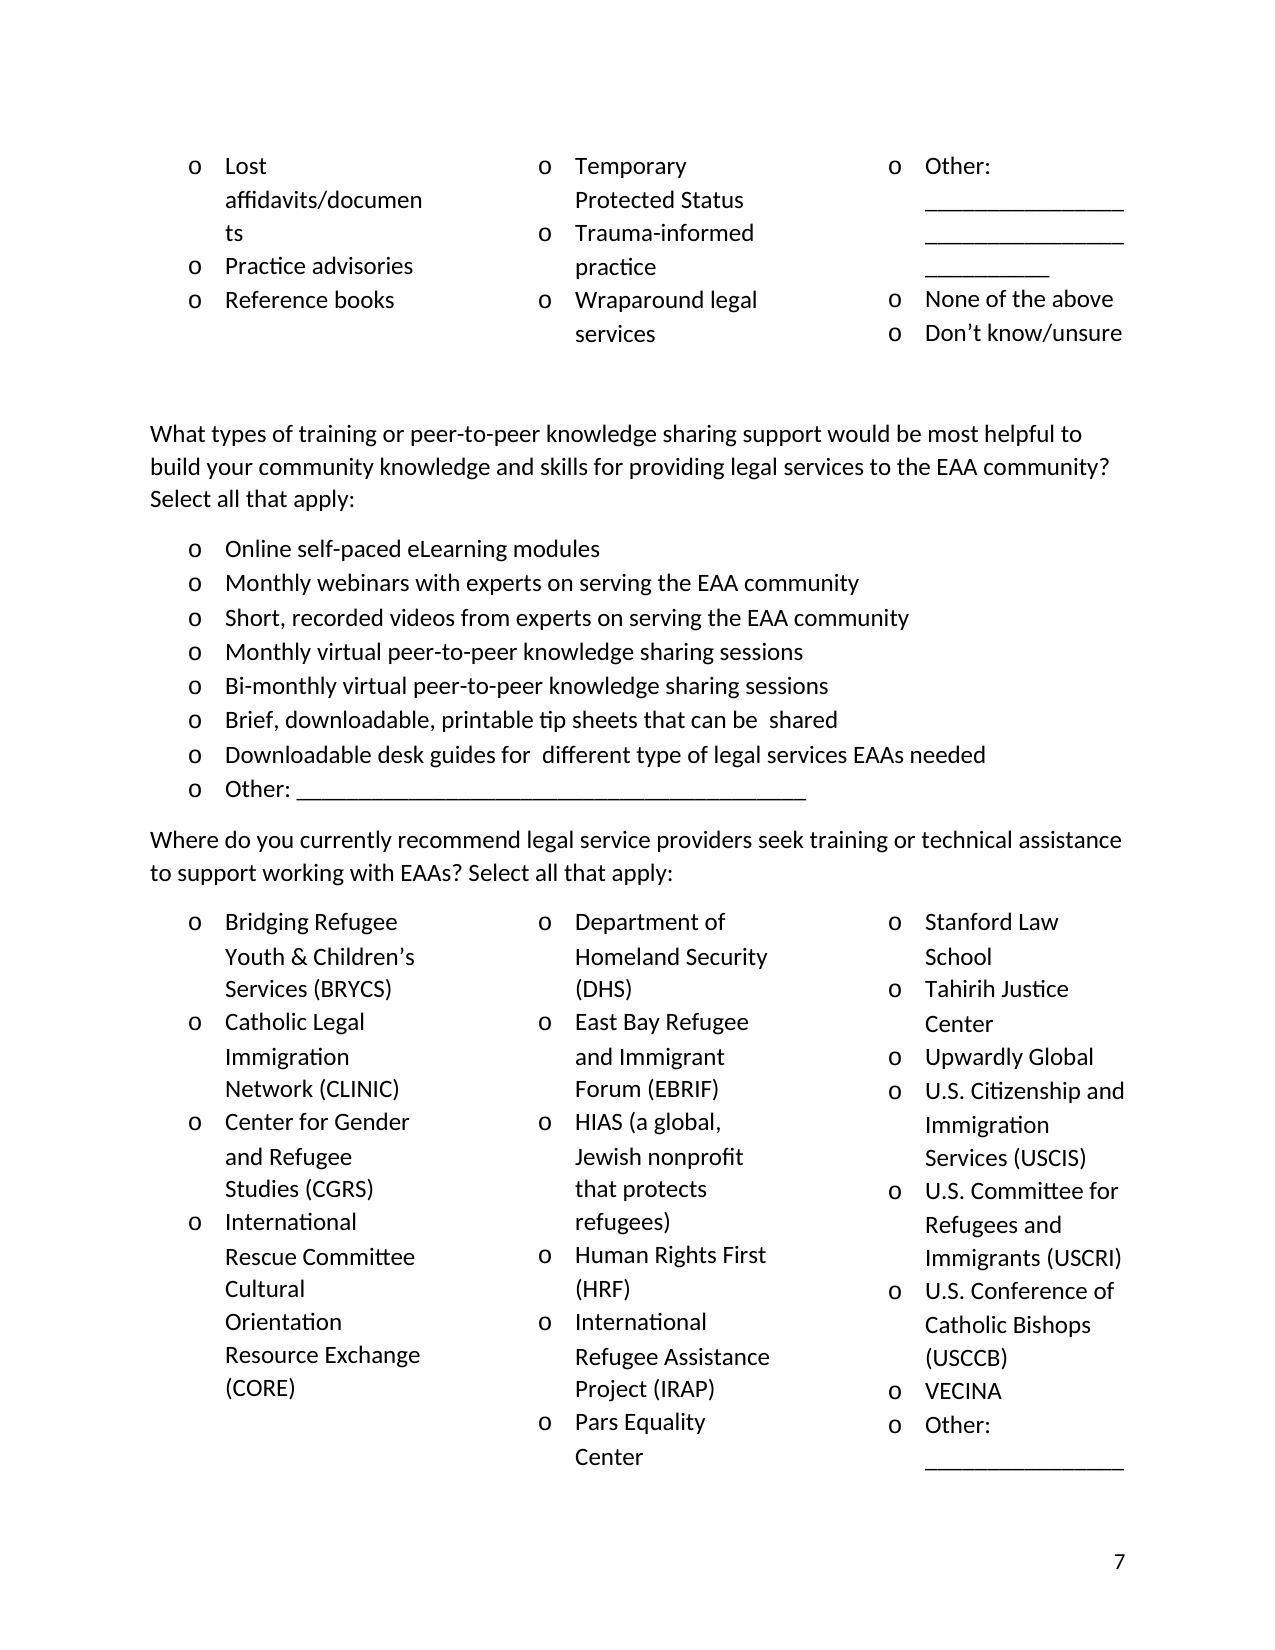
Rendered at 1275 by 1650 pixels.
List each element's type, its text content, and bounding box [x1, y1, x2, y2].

list Practice advisories [187, 250, 425, 282]
list Temporary Protected Status [537, 150, 775, 215]
list Other: __________________________________________ [887, 150, 1125, 281]
list Other: _________________________________________ [187, 773, 1125, 805]
list U.S. Committee for Refugees and Immigrants (USCRI) [887, 1175, 1125, 1272]
list International Rescue Committee Cultural Orientation Resource Exchange (CORE) [187, 1206, 425, 1403]
list Bi-monthly virtual peer-to-peer knowledge sharing sessions [187, 670, 1125, 702]
list International Refugee Assistance Project (IRAP) [537, 1306, 775, 1404]
list Trauma-informed practice [537, 217, 775, 282]
list Online self-paced eLearning modules [187, 533, 1125, 565]
list Human Rights First (HRF) [537, 1239, 775, 1304]
list Wraparound legal services [537, 284, 775, 349]
list Reference books [187, 284, 425, 316]
list Catholic Legal Immigration Network (CLINIC) [187, 1006, 425, 1104]
list None of the above [887, 283, 1125, 315]
list Lost affidavits/documents [187, 150, 425, 248]
text Where do you currently recommend legal service providers seek training or technical assistance to support working with EAAs? Select all that apply: [150, 824, 1125, 887]
list Pars Equality Center [537, 1406, 775, 1471]
list Don’t know/unsure [887, 317, 1125, 349]
list Center for Gender and Refugee Studies (CGRS) [187, 1106, 425, 1204]
list Bridging Refugee Youth & Children’s Services (BRYCS) [187, 906, 425, 1004]
list Monthly virtual peer-to-peer knowledge sharing sessions [187, 636, 1125, 668]
list Department of Homeland Security (DHS) [537, 906, 775, 1004]
list VECINA [887, 1375, 1125, 1407]
list East Bay Refugee and Immigrant Forum (EBRIF) [537, 1006, 775, 1104]
list Monthly webinars with experts on serving the EAA community [187, 567, 1125, 599]
list U.S. Conference of Catholic Bishops (USCCB) [887, 1275, 1125, 1372]
list Stanford Law School [887, 906, 1125, 971]
list Short, recorded videos from experts on serving the EAA community [187, 602, 1125, 633]
list Other: __________________________________________ [887, 1409, 1125, 1474]
list Upwardly Global [887, 1041, 1125, 1072]
list Tahirih Justice Center [887, 973, 1125, 1038]
list Brief, downloadable, printable tip sheets that can be shared [187, 704, 1125, 736]
list Downloadable desk guides for different type of legal services EAAs needed [187, 739, 1125, 771]
text What types of training or peer-to-peer knowledge sharing support would be most helpful to build your community knowledge and skills for providing legal services to the EAA community? Select all that apply: [150, 418, 1125, 514]
list HIAS (a global, Jewish nonprofit that protects refugees) [537, 1106, 775, 1237]
list U.S. Citizenship and Immigration Services (USCIS) [887, 1075, 1125, 1172]
